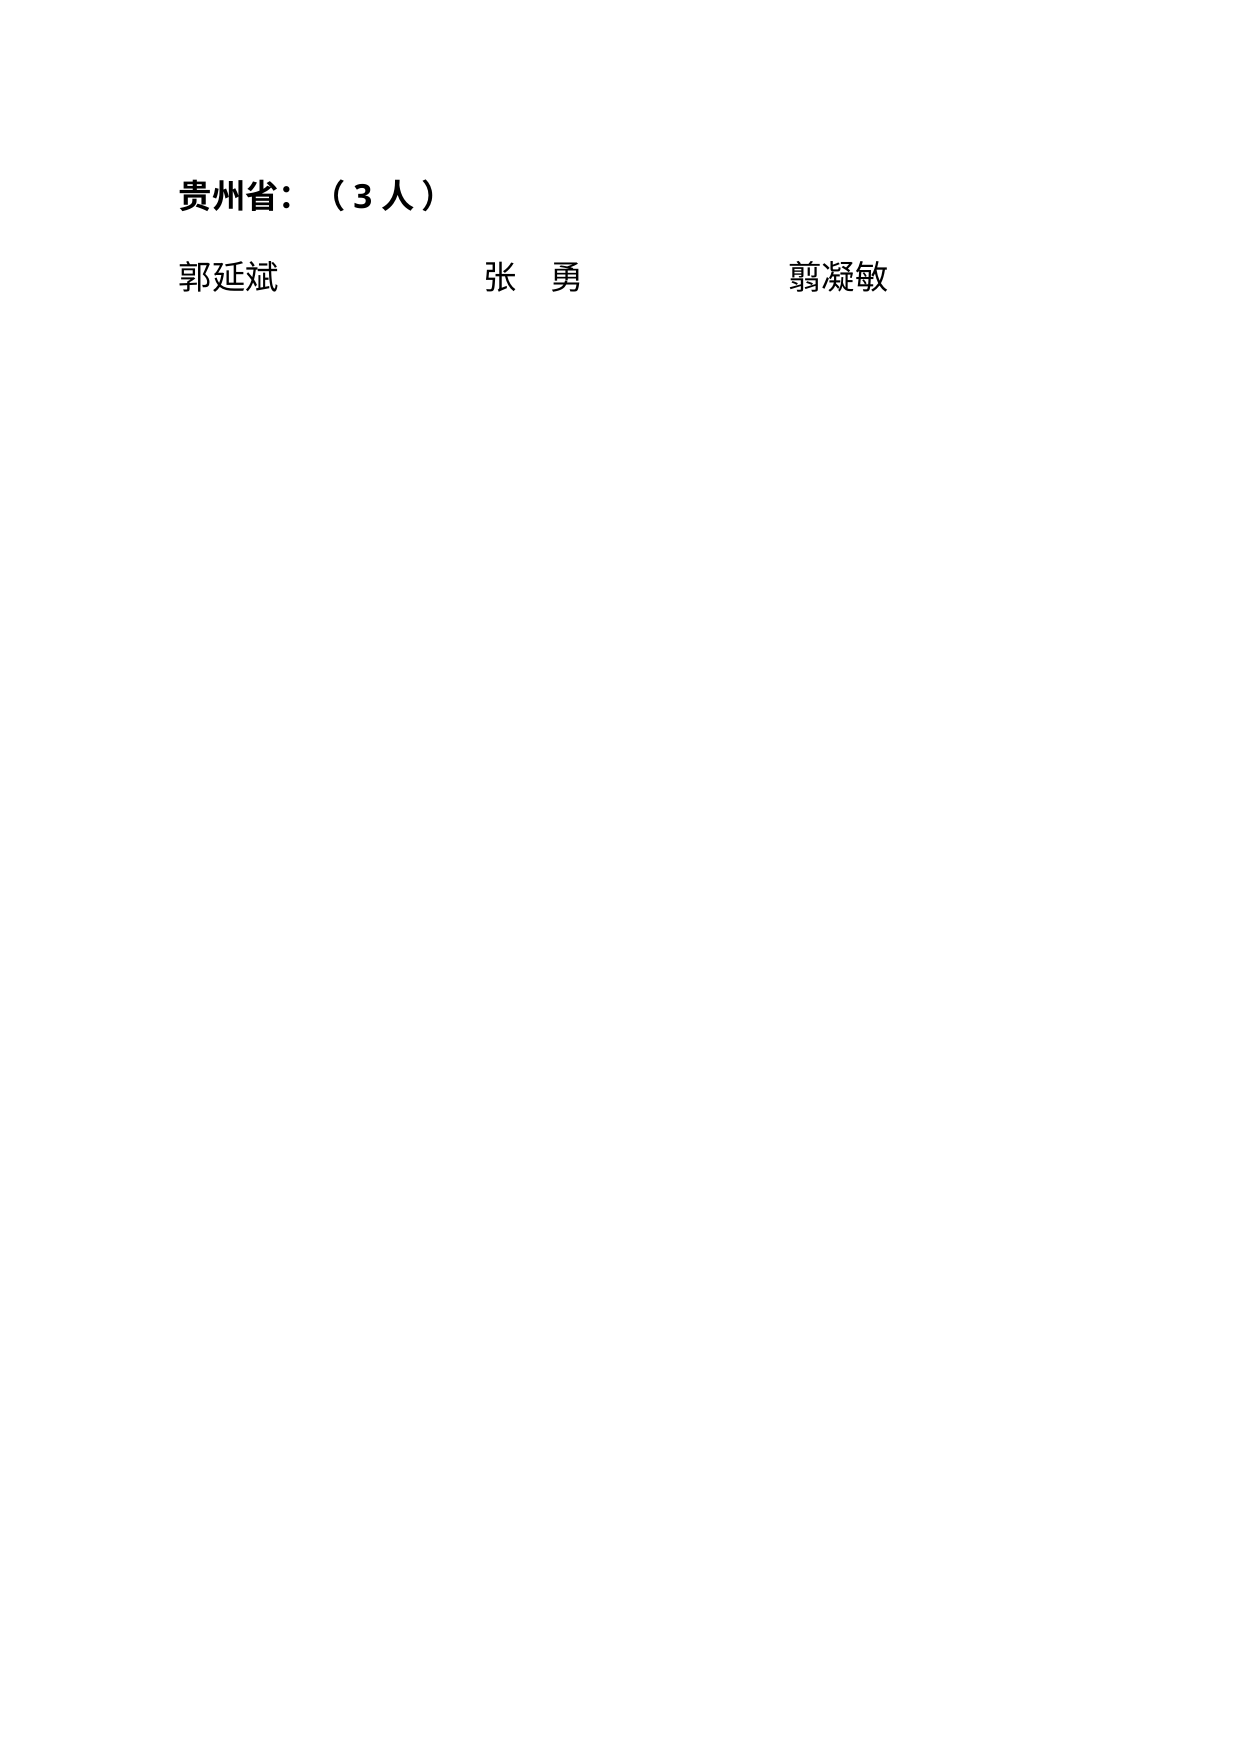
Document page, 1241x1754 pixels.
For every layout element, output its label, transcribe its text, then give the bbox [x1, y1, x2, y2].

table_cell 张 勇 [468, 227, 772, 308]
table_header 贵州省：（ 3 人 ） [163, 162, 1077, 227]
table_cell 翦凝敏 [773, 227, 1077, 308]
table_cell 郭延斌 [163, 227, 468, 308]
